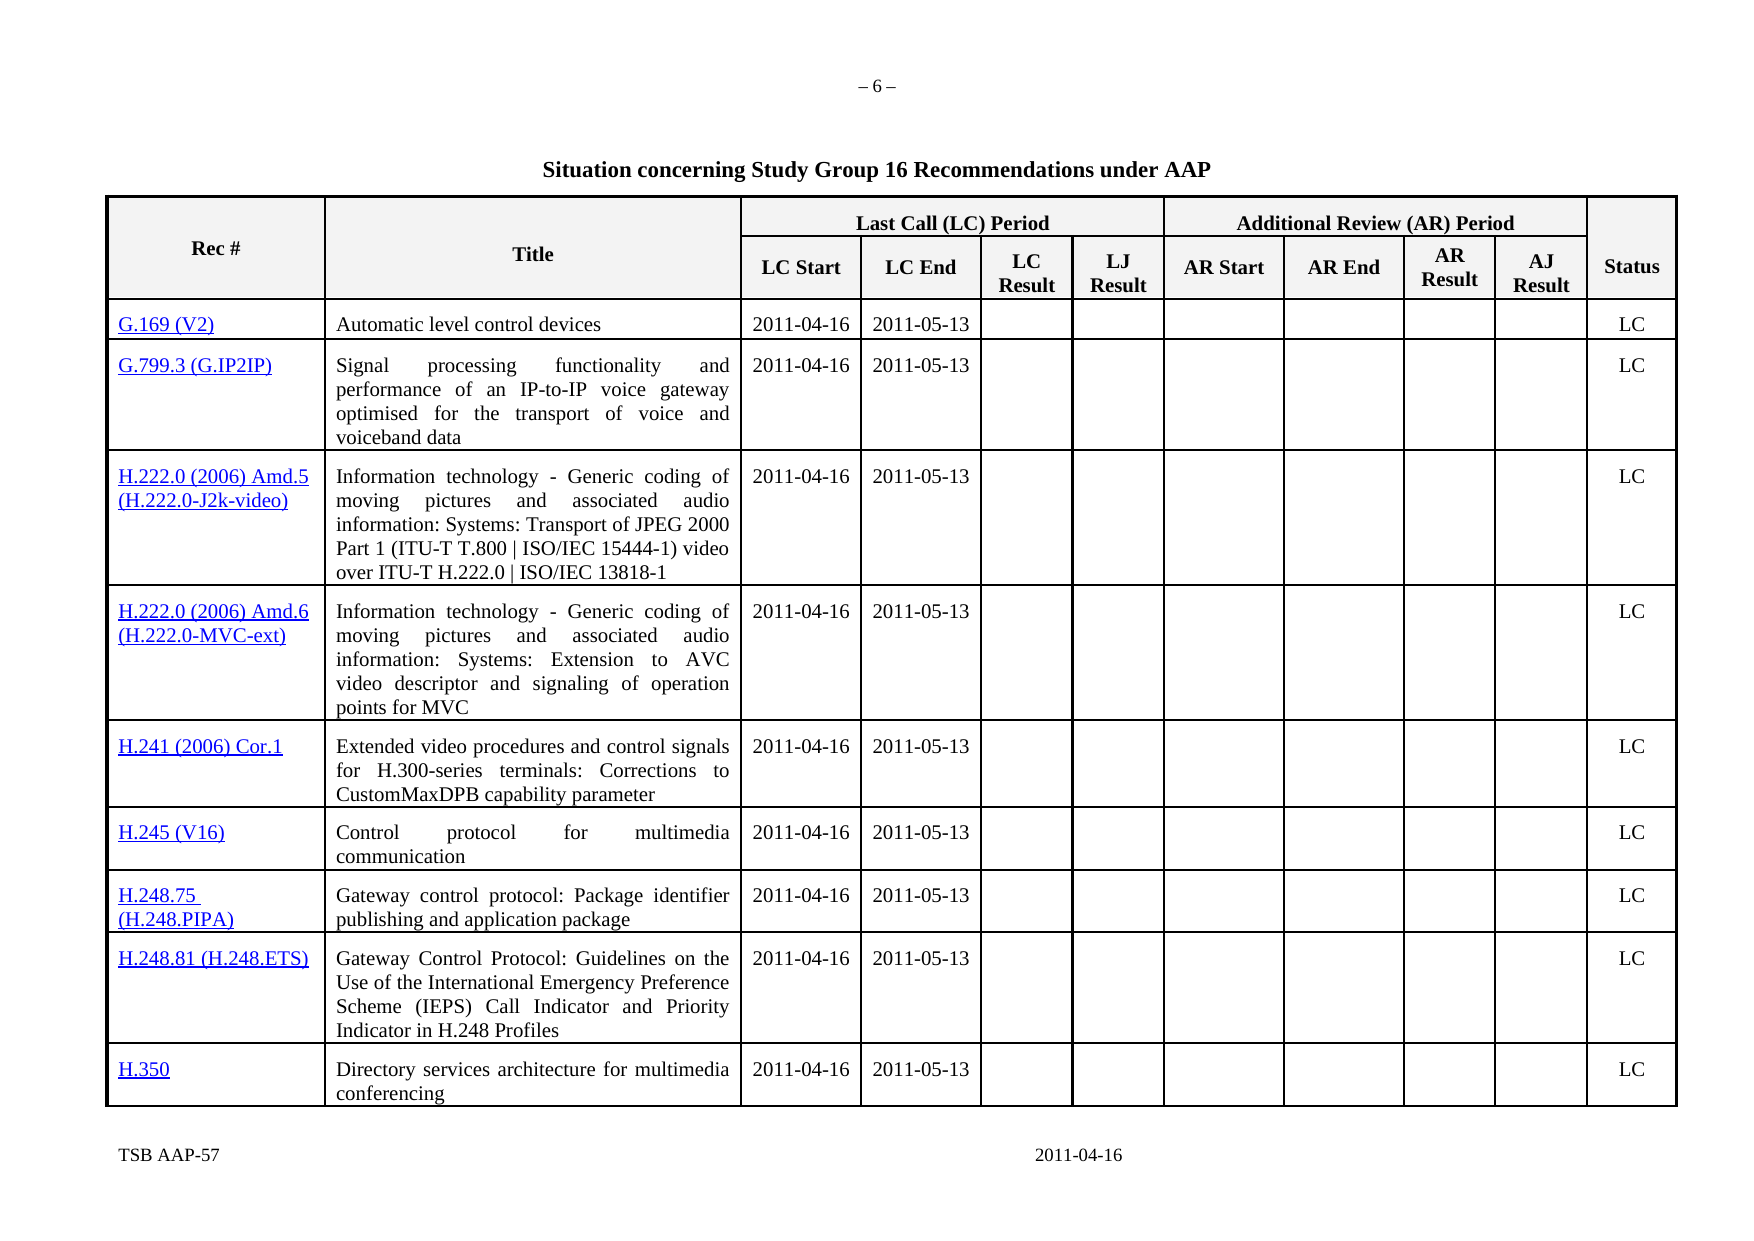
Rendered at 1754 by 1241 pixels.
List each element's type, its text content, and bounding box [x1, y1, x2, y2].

table_cell LC Start [742, 237, 860, 297]
table_cell [982, 933, 1071, 1042]
table_cell H.222.0 (2006) Amd.6 (H.222.0-MVC-ext) [109, 586, 324, 719]
table_cell AJ Result [1496, 237, 1586, 297]
table_cell [982, 721, 1071, 806]
table_cell [1405, 721, 1494, 806]
table_cell Information technology - Generic coding of moving pictures and associated audio information: Systems: Transport of JPEG 2000 Part 1 (ITU-T T.800 | ISO/IEC 15444-1) video over ITU-T H.222.0 | ISO/IEC 13818-1 [326, 451, 740, 584]
table_cell Control protocol for multimedia communication [326, 808, 740, 868]
table_header Rec # [109, 198, 324, 297]
table_cell 2011-04-16 [742, 1044, 860, 1105]
table_cell [1074, 871, 1163, 931]
table_cell LC [1588, 300, 1675, 338]
table_cell [1165, 586, 1283, 719]
table_cell [1285, 340, 1403, 449]
table_cell 2011-05-13 [862, 586, 980, 719]
table_cell H.222.0 (2006) Amd.5 (H.222.0-J2k-video) [109, 451, 324, 584]
table_cell [1074, 721, 1163, 806]
table_cell [1496, 300, 1586, 338]
table_cell [1285, 1044, 1403, 1105]
table_cell LC [1588, 933, 1675, 1042]
table_header Title [326, 198, 740, 297]
table_cell [1285, 871, 1403, 931]
table_cell 2011-05-13 [862, 300, 980, 338]
table_cell [1405, 871, 1494, 931]
table_cell [1285, 586, 1403, 719]
table_cell [1285, 451, 1403, 584]
table_cell [1165, 300, 1283, 338]
table_cell LC Result [982, 237, 1071, 297]
table_cell [1074, 586, 1163, 719]
table_cell [1496, 871, 1586, 931]
table_cell [1074, 933, 1163, 1042]
table_cell [1405, 808, 1494, 868]
table_header Status [1588, 198, 1675, 297]
table_cell [1165, 340, 1283, 449]
table_cell Gateway control protocol: Package identifier publishing and application package [326, 871, 740, 931]
table_cell AR Start [1165, 237, 1283, 297]
table_cell Directory services architecture for multimedia conferencing [326, 1044, 740, 1105]
table_cell [1074, 340, 1163, 449]
table_cell G.799.3 (G.IP2IP) [109, 340, 324, 449]
table_cell 2011-05-13 [862, 451, 980, 584]
table_cell [1074, 451, 1163, 584]
table_cell [1165, 933, 1283, 1042]
table_cell LC [1588, 721, 1675, 806]
table_cell H.350 [109, 1044, 324, 1105]
table_cell [1285, 808, 1403, 868]
table_cell Automatic level control devices [326, 300, 740, 338]
table_cell [1496, 808, 1586, 868]
table_cell [1405, 933, 1494, 1042]
table_cell 2011-05-13 [862, 340, 980, 449]
table_cell [982, 451, 1071, 584]
table_cell [1074, 1044, 1163, 1105]
table_cell [1496, 933, 1586, 1042]
table_cell 2011-05-13 [862, 808, 980, 868]
table_cell [1285, 300, 1403, 338]
table_cell 2011-05-13 [862, 933, 980, 1042]
table_cell [1165, 871, 1283, 931]
table_cell [1165, 721, 1283, 806]
table_cell [1165, 808, 1283, 868]
table_cell Signal processing functionality and performance of an IP-to-IP voice gateway optimised for the transport of voice and voiceband data [326, 340, 740, 449]
table_cell [982, 808, 1071, 868]
table_cell [1496, 451, 1586, 584]
table_header Last Call (LC) Period [742, 198, 1163, 235]
table_cell LC [1588, 586, 1675, 719]
table_cell [982, 300, 1071, 338]
table_cell [1285, 933, 1403, 1042]
table_cell Gateway Control Protocol: Guidelines on the Use of the International Emergency Preference Scheme (IEPS) Call Indicator and Priority Indicator in H.248 Profiles [326, 933, 740, 1042]
table_cell [1496, 586, 1586, 719]
table_cell G.169 (V2) [109, 300, 324, 338]
table_cell [1165, 451, 1283, 584]
table_cell [982, 340, 1071, 449]
table_cell [1405, 340, 1494, 449]
table_cell [1496, 721, 1586, 806]
table_cell 2011-05-13 [862, 871, 980, 931]
table_cell H.248.75 (H.248.PIPA) [109, 871, 324, 931]
table_cell [982, 871, 1071, 931]
table_cell H.248.81 (H.248.ETS) [109, 933, 324, 1042]
table_cell [1405, 586, 1494, 719]
table_cell LC [1588, 451, 1675, 584]
table_cell 2011-04-16 [742, 340, 860, 449]
table_cell [982, 586, 1071, 719]
table_cell 2011-05-13 [862, 721, 980, 806]
table_cell [1074, 808, 1163, 868]
table_cell Information technology - Generic coding of moving pictures and associated audio information: Systems: Extension to AVC video descriptor and signaling of operation points for MVC [326, 586, 740, 719]
table_cell LJ Result [1074, 237, 1163, 297]
table_cell H.245 (V16) [109, 808, 324, 868]
table_cell 2011-05-13 [862, 1044, 980, 1105]
table_cell 2011-04-16 [742, 451, 860, 584]
table_cell 2011-04-16 [742, 300, 860, 338]
table_cell [1405, 1044, 1494, 1105]
table_cell LC [1588, 1044, 1675, 1105]
table_cell 2011-04-16 [742, 933, 860, 1042]
table_cell LC [1588, 808, 1675, 868]
table_cell 2011-04-16 [742, 586, 860, 719]
table_cell 2011-04-16 [742, 871, 860, 931]
table_cell LC End [862, 237, 980, 297]
table_cell [1405, 300, 1494, 338]
table_cell [1405, 451, 1494, 584]
table_cell [1165, 1044, 1283, 1105]
table_cell AR Result [1405, 237, 1494, 297]
table_header Additional Review (AR) Period [1165, 198, 1586, 235]
table_cell [1496, 1044, 1586, 1105]
table_cell 2011-04-16 [742, 721, 860, 806]
table_cell Extended video procedures and control signals for H.300-series terminals: Corrections to CustomMaxDPB capability parameter [326, 721, 740, 806]
table_cell [1285, 721, 1403, 806]
table_cell [982, 1044, 1071, 1105]
table_cell [1496, 340, 1586, 449]
table_cell 2011-04-16 [742, 808, 860, 868]
table_cell LC [1588, 340, 1675, 449]
table_cell [1074, 300, 1163, 338]
title Situation concerning Study Group 16 Recommendations under AAP [118, 156, 1636, 182]
table_cell AR End [1285, 237, 1403, 297]
table_cell H.241 (2006) Cor.1 [109, 721, 324, 806]
table_cell LC [1588, 871, 1675, 931]
